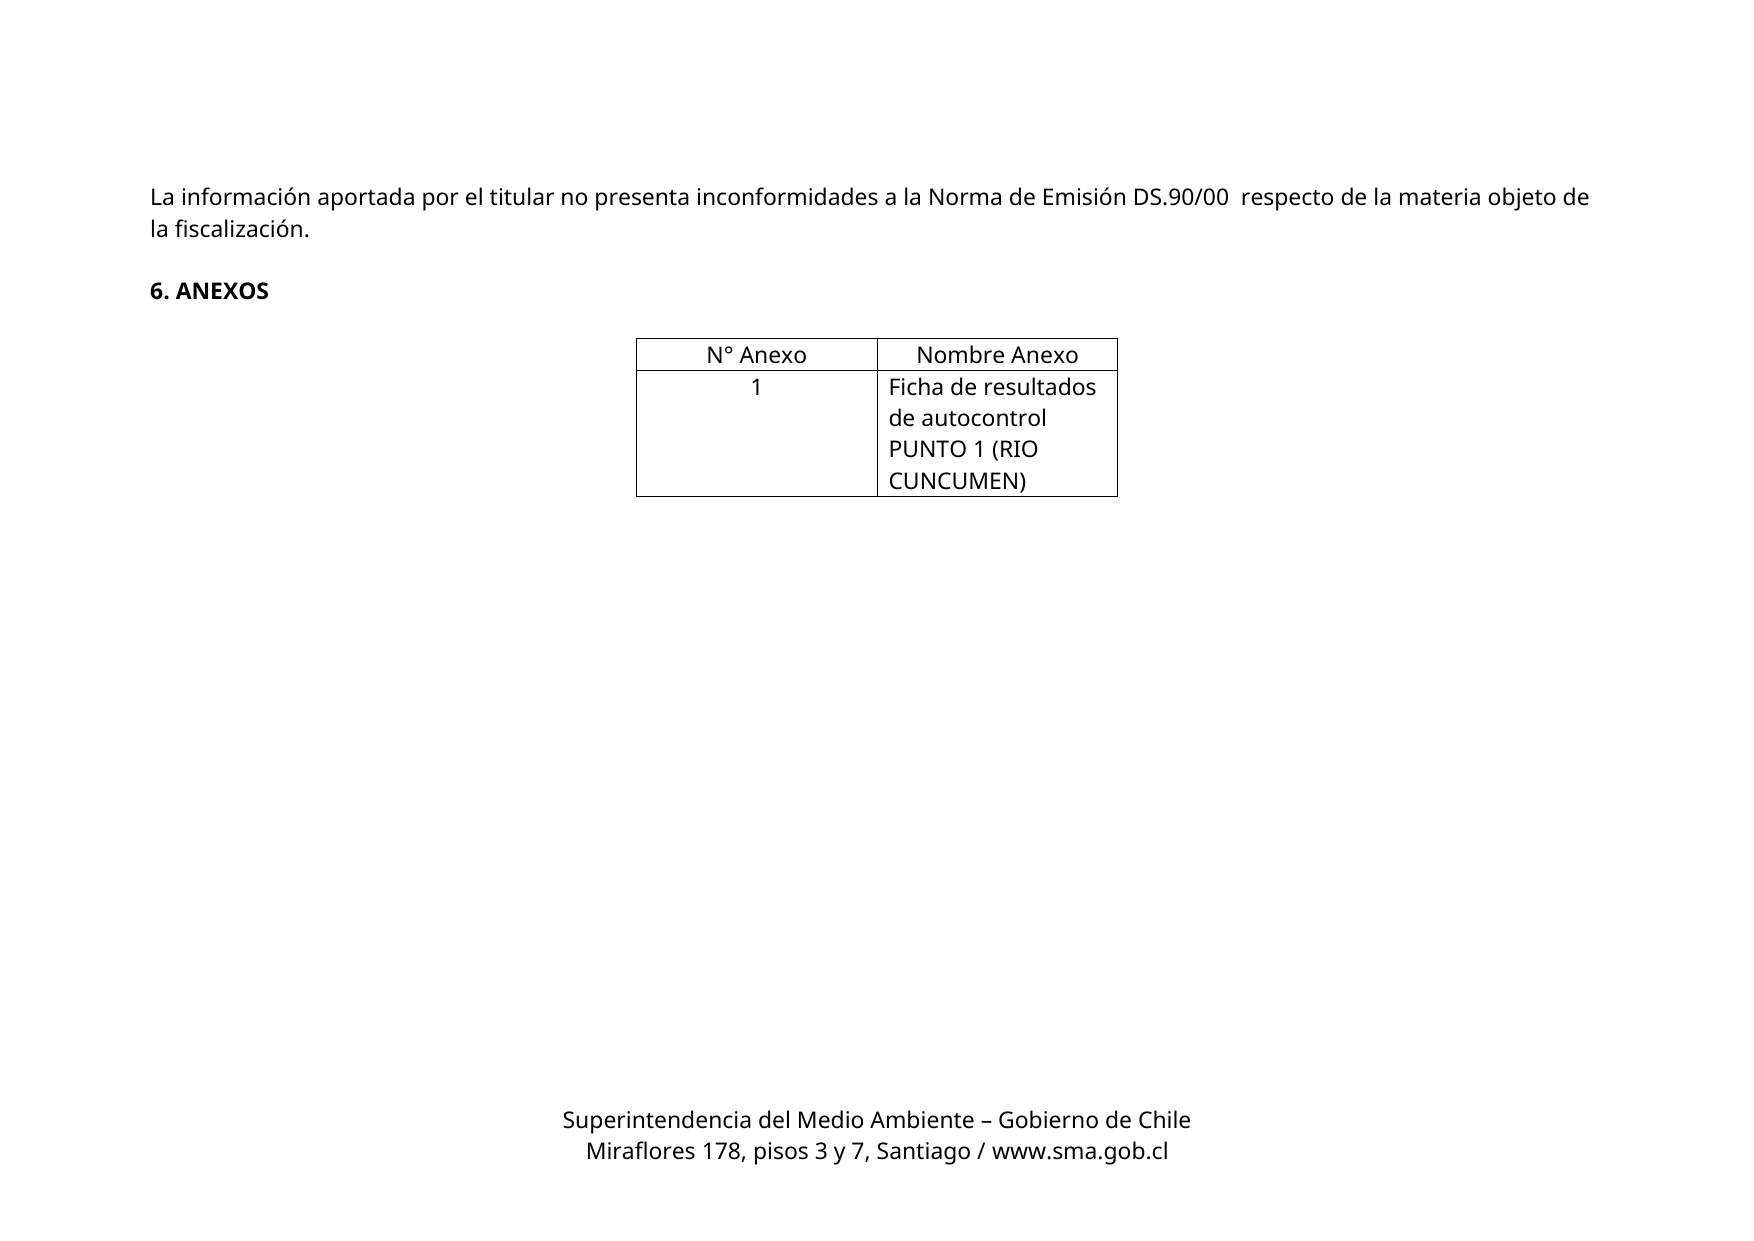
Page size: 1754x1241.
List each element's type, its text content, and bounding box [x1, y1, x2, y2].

table_cell Ficha de resultados de autocontrol PUNTO 1 (RIO CUNCUMEN) [878, 371, 1117, 496]
text 6. ANEXOS [150, 244, 1604, 306]
table_header Nombre Anexo [878, 339, 1117, 370]
table_header N° Anexo [637, 339, 877, 370]
table_cell 1 [637, 371, 877, 496]
text La información aportada por el titular no presenta inconformidades a la Norma de Emisión DS.90/00 respecto de la materia objeto de la fiscalización. [150, 150, 1604, 244]
